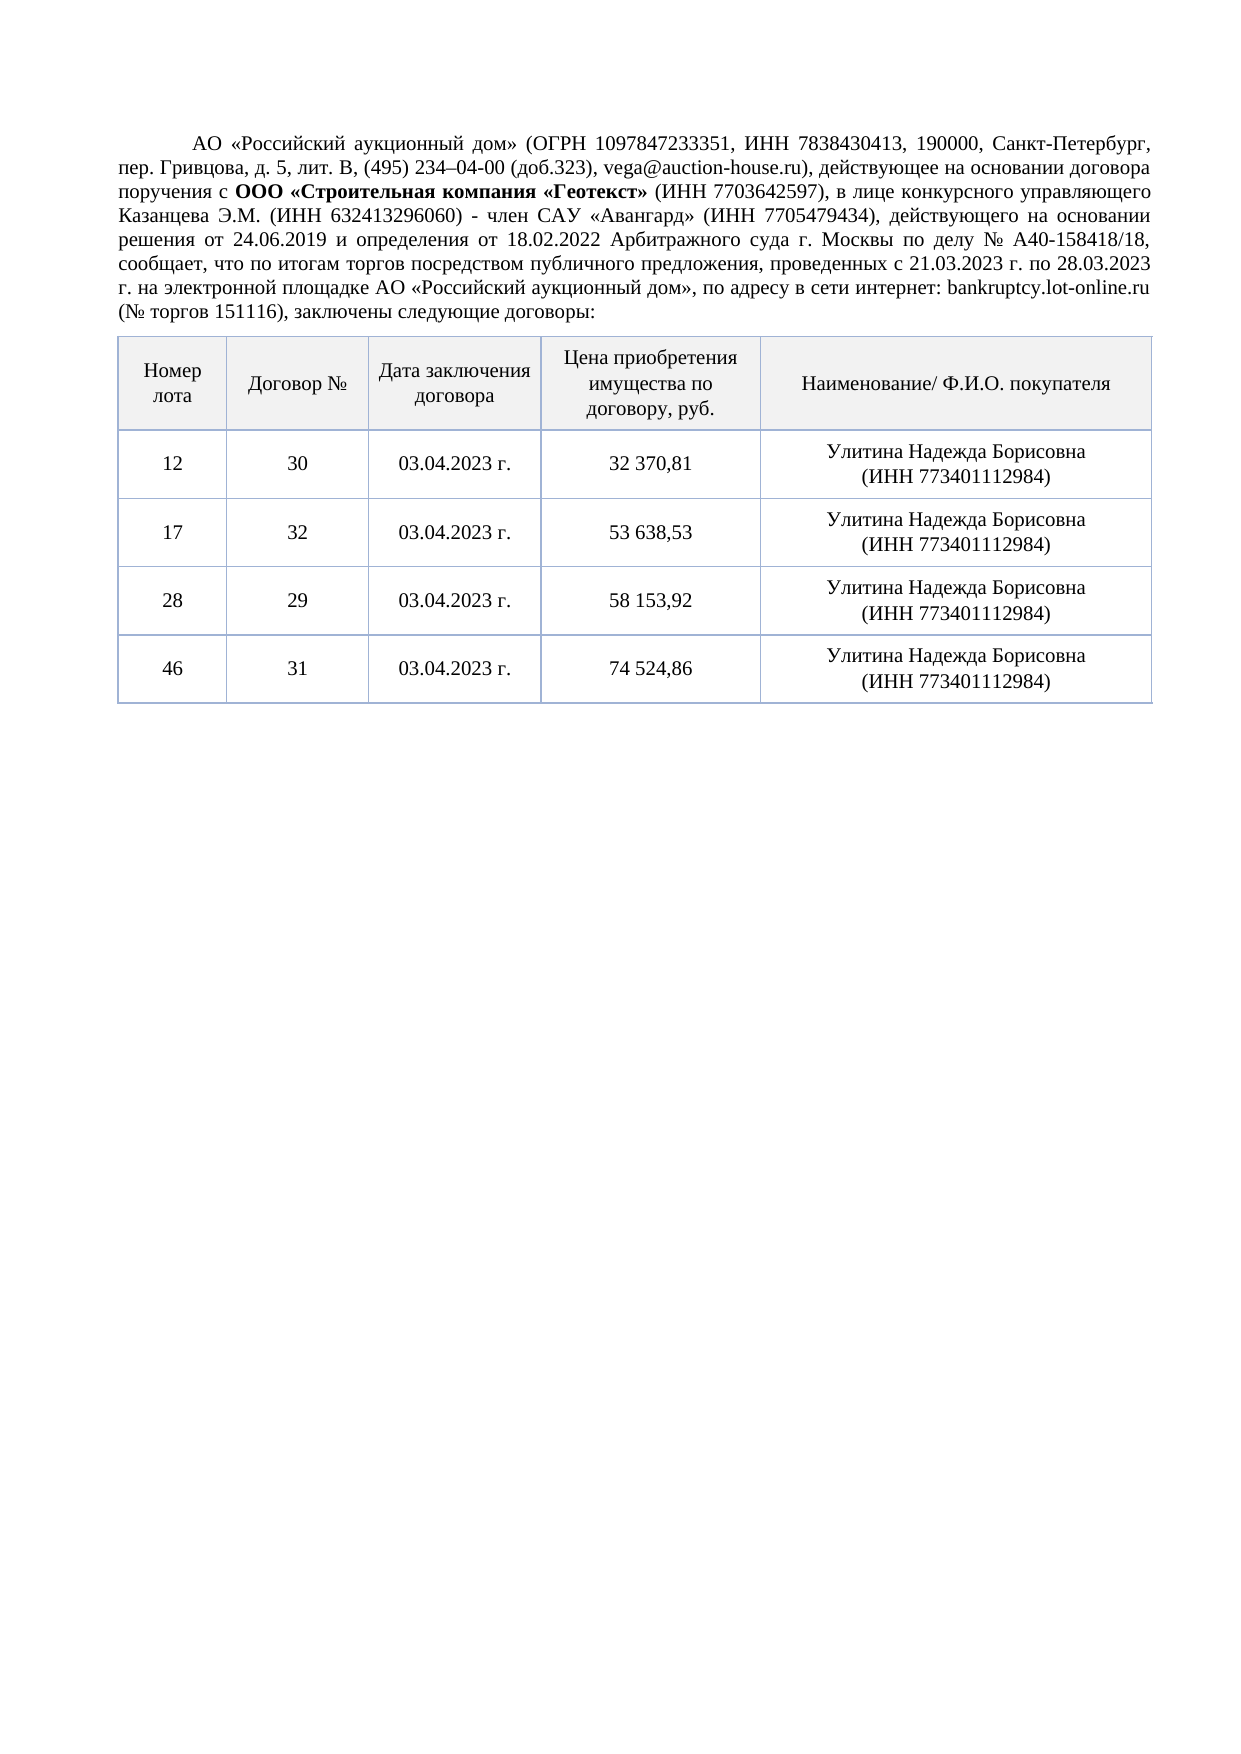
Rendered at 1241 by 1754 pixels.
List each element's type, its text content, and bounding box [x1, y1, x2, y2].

table_cell Улитина Надежда Борисовна (ИНН 773401112984) [761, 567, 1151, 634]
table_header Дата заключения договора [369, 337, 540, 429]
table_header Номер лота [119, 337, 226, 429]
table_cell 30 [227, 431, 368, 497]
table_cell 03.04.2023 г. [369, 636, 540, 702]
table_cell Улитина Надежда Борисовна (ИНН 773401112984) [761, 431, 1151, 497]
table_cell 28 [119, 567, 226, 634]
table_cell 31 [227, 636, 368, 702]
table_cell 03.04.2023 г. [369, 431, 540, 497]
table_cell 58 153,92 [542, 567, 760, 634]
table_header Цена приобретения имущества по договору, руб. [542, 337, 760, 429]
table_cell Улитина Надежда Борисовна (ИНН 773401112984) [761, 636, 1151, 702]
table_cell 03.04.2023 г. [369, 499, 540, 566]
table_header Договор № [227, 337, 368, 429]
table_cell 32 370,81 [542, 431, 760, 497]
table_header Наименование/ Ф.И.О. покупателя [761, 337, 1151, 429]
table_cell 29 [227, 567, 368, 634]
text АО «Российский аукционный дом» (ОГРН 1097847233351, ИНН 7838430413, 190000, Санкт-Петербург, пер. Гривцова, д. 5, лит. В, (495) 234–04-00 (доб.323), vega@auction-house.ru), действующее на основании договора поручения с ООО «Строительная компания «Геотекст» (ИНН 7703642597), в лице конкурсного управляющего Казанцева Э.М. (ИНН 632413296060) - член САУ «Авангард» (ИНН 7705479434), действующего на основании решения от 24.06.2019 и определения от 18.02.2022 Арбитражного суда г. Москвы по делу № А40-158418/18, сообщает, что по итогам торгов посредством публичного предложения, проведенных с 21.03.2023 г. по 28.03.2023 г. на электронной площадке АО «Российский аукционный дом», по адресу в сети интернет: bankruptcy.lot-online.ru (№ торгов 151116), заключены следующие договоры: [118, 131, 1152, 323]
table_cell 12 [119, 431, 226, 497]
table_cell 74 524,86 [542, 636, 760, 702]
table_cell 17 [119, 499, 226, 566]
table_cell Улитина Надежда Борисовна (ИНН 773401112984) [761, 499, 1151, 566]
table_cell 32 [227, 499, 368, 566]
table_cell 03.04.2023 г. [369, 567, 540, 634]
table_cell 46 [119, 636, 226, 702]
table_cell 53 638,53 [542, 499, 760, 566]
